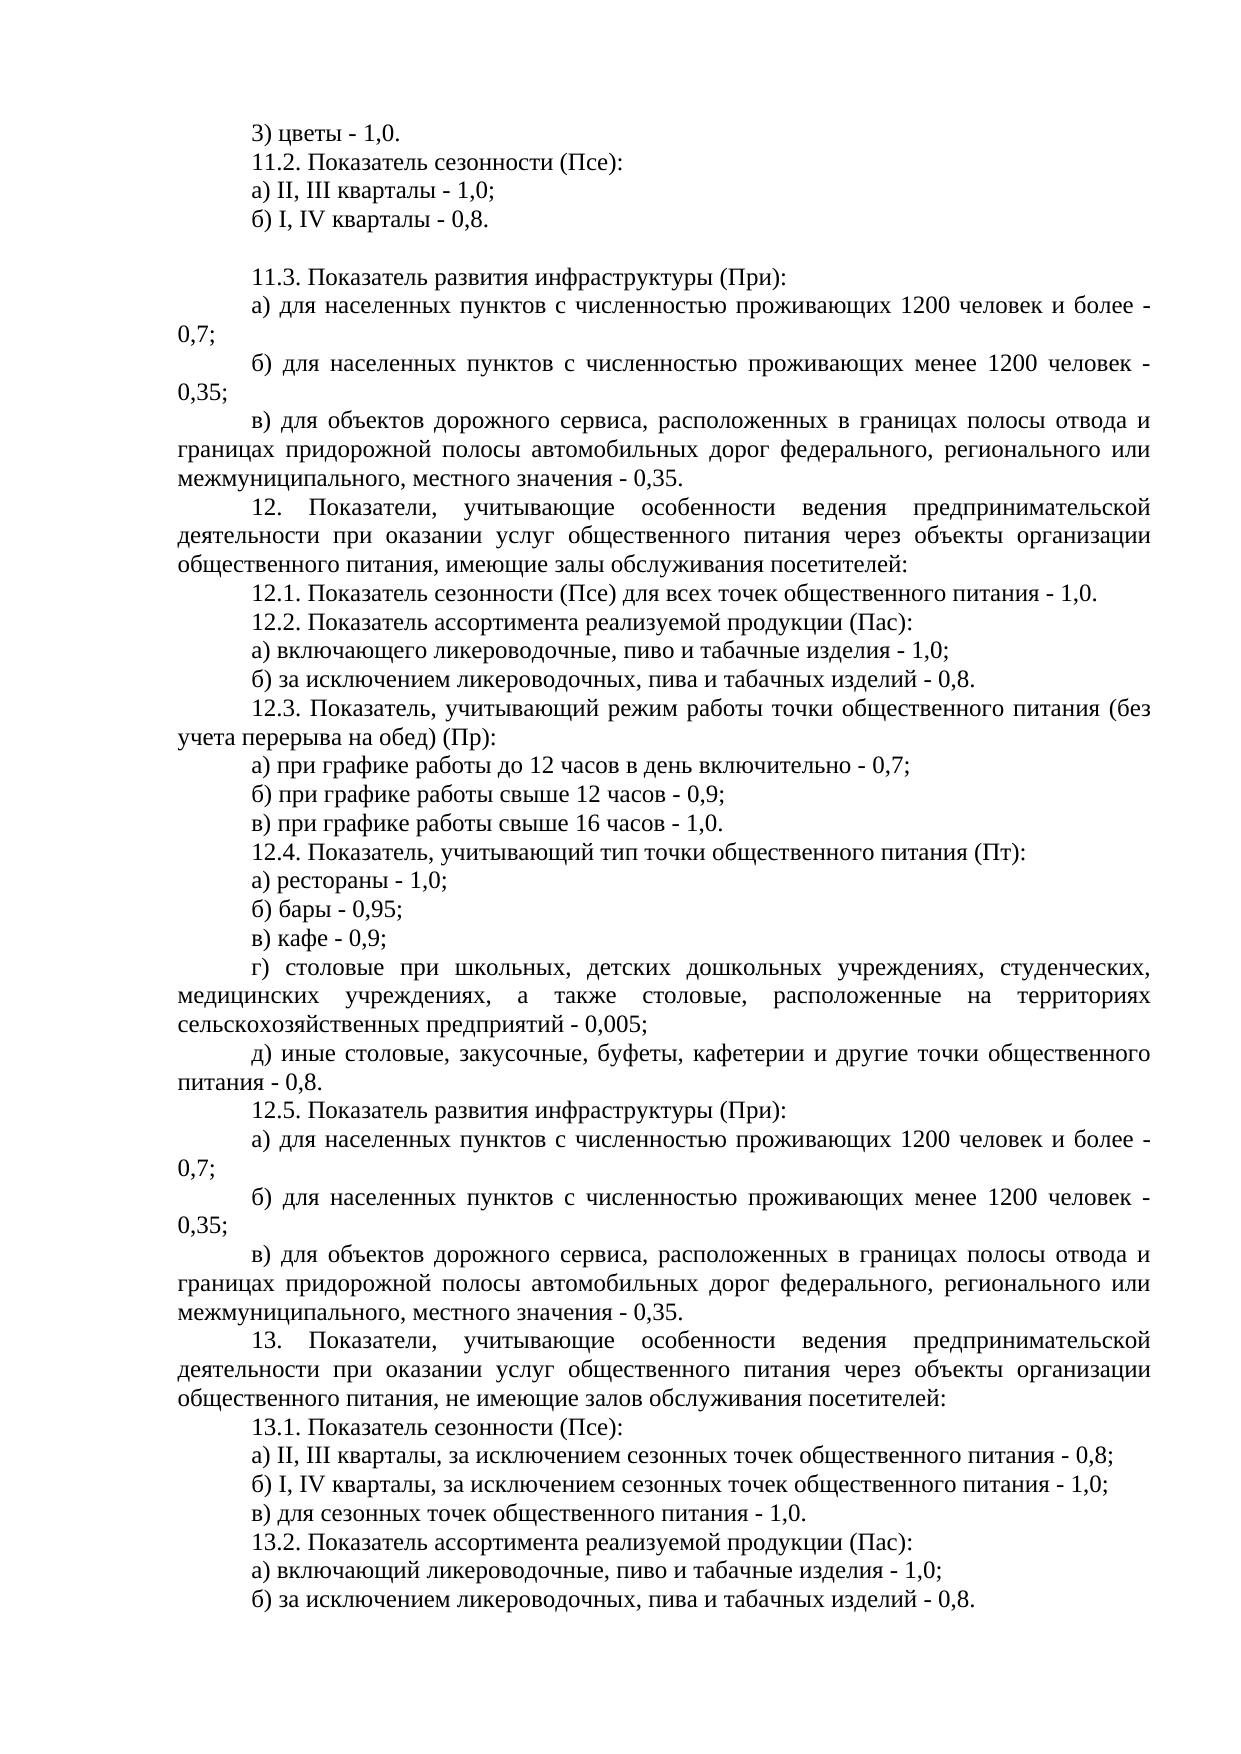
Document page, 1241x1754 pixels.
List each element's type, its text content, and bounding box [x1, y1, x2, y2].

text б) при графике работы свыше 12 часов - 0,9; [177, 779, 1152, 808]
text а) для населенных пунктов с численностью проживающих 1200 человек и более - 0,7; [177, 291, 1152, 348]
text б) для населенных пунктов с численностью проживающих менее 1200 человек - 0,35; [177, 348, 1152, 406]
text а) рестораны - 1,0; [177, 866, 1152, 894]
text 13.1. Показатель сезонности (Псе): [177, 1412, 1152, 1441]
text б) I, IV кварталы - 0,8. [177, 204, 1152, 233]
text 12.4. Показатель, учитывающий тип точки общественного питания (Пт): [177, 837, 1152, 866]
text 13.2. Показатель ассортимента реализуемой продукции (Пас): [177, 1527, 1152, 1556]
text 12.2. Показатель ассортимента реализуемой продукции (Пас): [177, 607, 1152, 636]
text а) II, III кварталы, за исключением сезонных точек общественного питания - 0,8; [177, 1441, 1152, 1469]
text а) включающий ликероводочные, пиво и табачные изделия - 1,0; [177, 1556, 1152, 1584]
text 11.2. Показатель сезонности (Псе): [177, 147, 1152, 176]
text в) кафе - 0,9; [177, 923, 1152, 952]
text д) иные столовые, закусочные, буфеты, кафетерии и другие точки общественного питания - 0,8. [177, 1038, 1152, 1096]
text б) I, IV кварталы, за исключением сезонных точек общественного питания - 1,0; [177, 1469, 1152, 1498]
text б) бары - 0,95; [177, 894, 1152, 923]
text а) для населенных пунктов с численностью проживающих 1200 человек и более - 0,7; [177, 1124, 1152, 1182]
text 13. Показатели, учитывающие особенности ведения предпринимательской деятельности при оказании услуг общественного питания через объекты организации общественного питания, не имеющие залов обслуживания посетителей: [177, 1326, 1152, 1412]
text а) при графике работы до 12 часов в день включительно - 0,7; [177, 751, 1152, 779]
text б) за исключением ликероводочных, пива и табачных изделий - 0,8. [177, 1584, 1152, 1613]
text 12.1. Показатель сезонности (Псе) для всех точек общественного питания - 1,0. [177, 578, 1152, 607]
text а) включающего ликероводочные, пиво и табачные изделия - 1,0; [177, 636, 1152, 664]
text 12.3. Показатель, учитывающий режим работы точки общественного питания (без учета перерыва на обед) (Пр): [177, 693, 1152, 751]
text в) при графике работы свыше 16 часов - 1,0. [177, 808, 1152, 837]
text 12.5. Показатель развития инфраструктуры (При): [177, 1096, 1152, 1124]
text б) для населенных пунктов с численностью проживающих менее 1200 человек - 0,35; [177, 1182, 1152, 1239]
text а) II, III кварталы - 1,0; [177, 176, 1152, 204]
text 3) цветы - 1,0. [177, 118, 1152, 147]
text б) за исключением ликероводочных, пива и табачных изделий - 0,8. [177, 664, 1152, 693]
text 11.3. Показатель развития инфраструктуры (При): [177, 262, 1152, 291]
text в) для сезонных точек общественного питания - 1,0. [177, 1498, 1152, 1527]
text г) столовые при школьных, детских дошкольных учреждениях, студенческих, медицинских учреждениях, а также столовые, расположенные на территориях сельскохозяйственных предприятий - 0,005; [177, 952, 1152, 1038]
text 12. Показатели, учитывающие особенности ведения предпринимательской деятельности при оказании услуг общественного питания через объекты организации общественного питания, имеющие залы обслуживания посетителей: [177, 492, 1152, 578]
